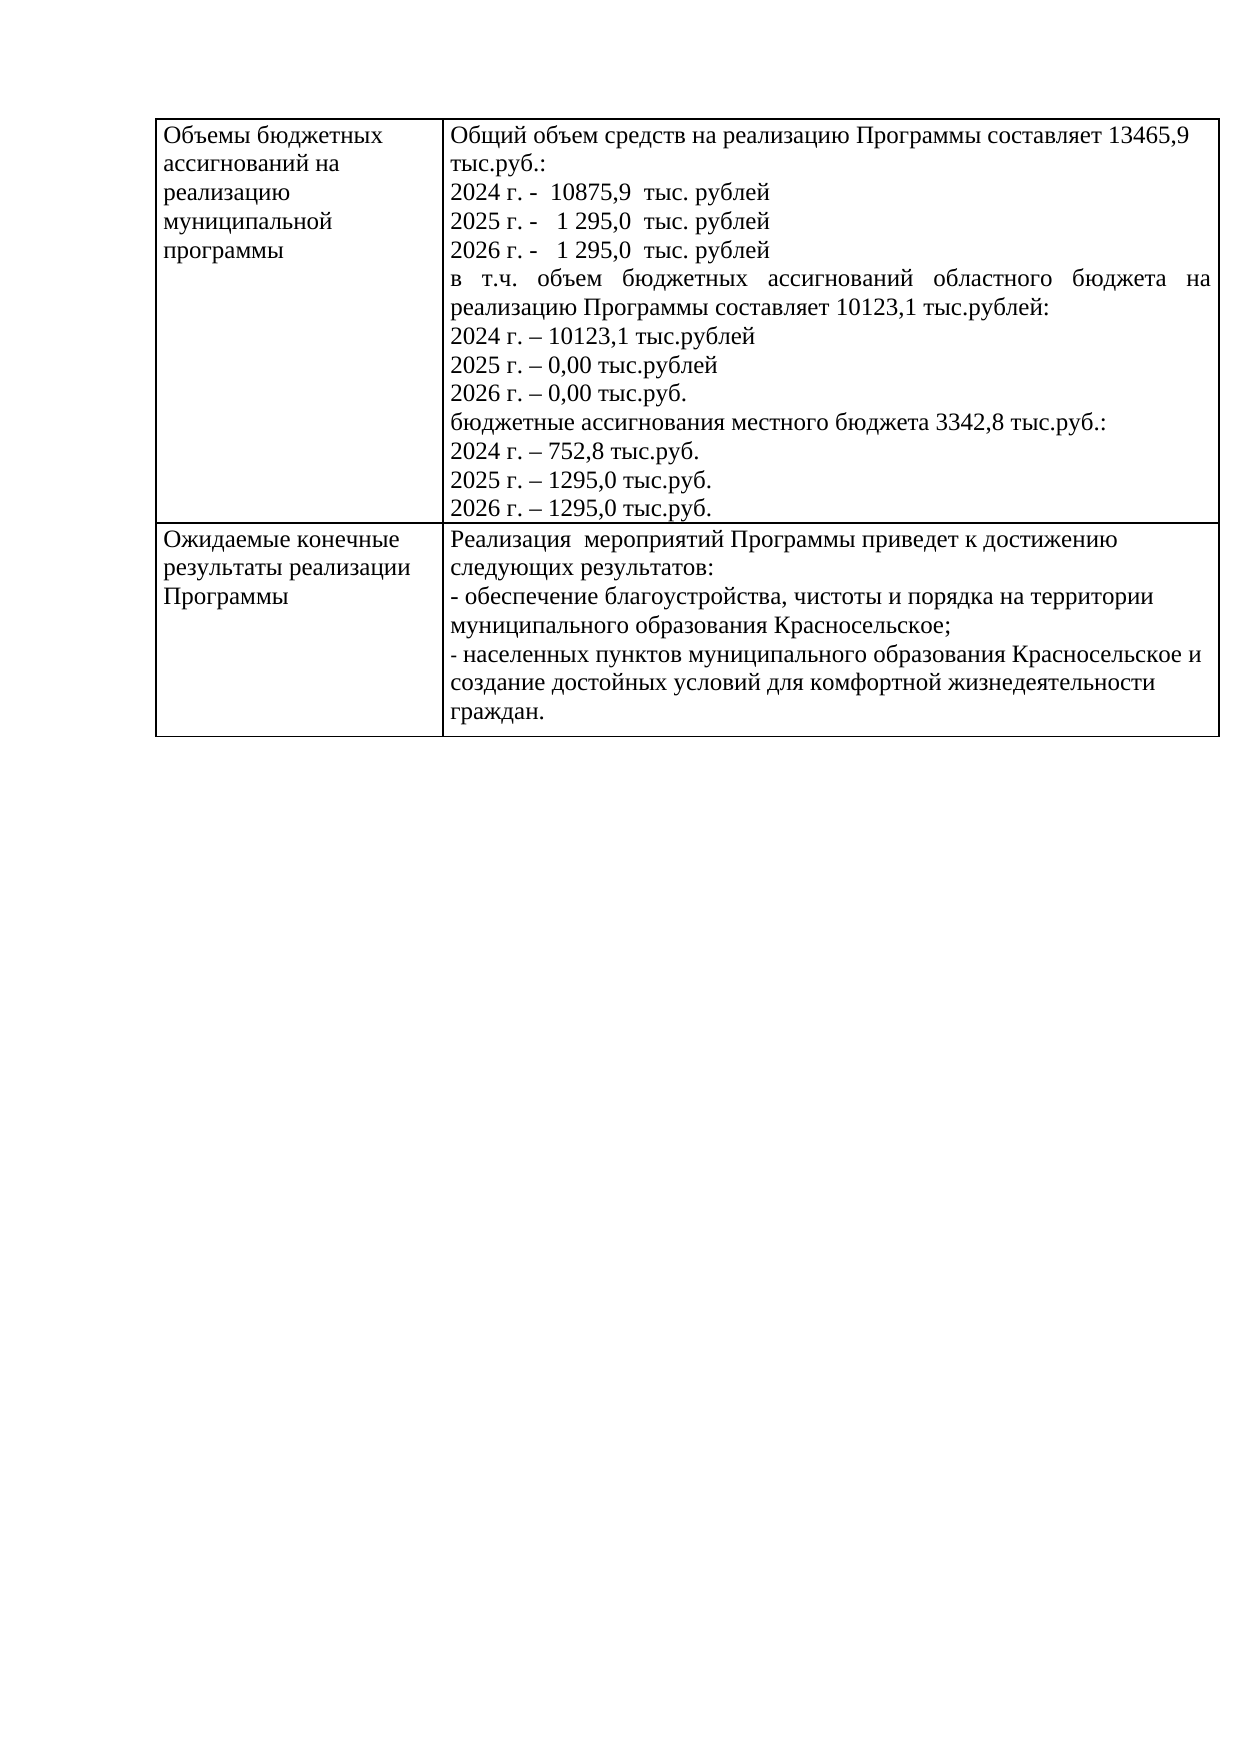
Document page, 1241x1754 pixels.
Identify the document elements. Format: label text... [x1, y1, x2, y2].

table_cell Общий объем средств на реализацию Программы составляет 13465,9 тыс.руб.: 2024 г. - 10875,9 тыс. рублей 2025 г. - 1 295,0 тыс. рублей 2026 г. - 1 295,0 тыс. рублей в т.ч. объем бюджетных ассигнований областного бюджета на реализацию Программы составляет 10123,1 тыс.рублей: 2024 г. – 10123,1 тыс.рублей 2025 г. – 0,00 тыс.рублей 2026 г. – 0,00 тыс.руб. бюджетные ассигнования местного бюджета 3342,8 тыс.руб.: 2024 г. – 752,8 тыс.руб. 2025 г. – 1295,0 тыс.руб. 2026 г. – 1295,0 тыс.руб. [444, 120, 1218, 522]
table_cell Ожидаемые конечные результаты реализации Программы [157, 524, 442, 736]
table_cell Объемы бюджетных ассигнований на реализацию муниципальной программы [157, 120, 442, 522]
table_cell Реализация мероприятий Программы приведет к достижению следующих результатов: - обеспечение благоустройства, чистоты и порядка на территории муниципального образования Красносельское; - населенных пунктов муниципального образования Красносельское и создание достойных условий для комфортной жизнедеятельности граждан. [444, 524, 1218, 736]
